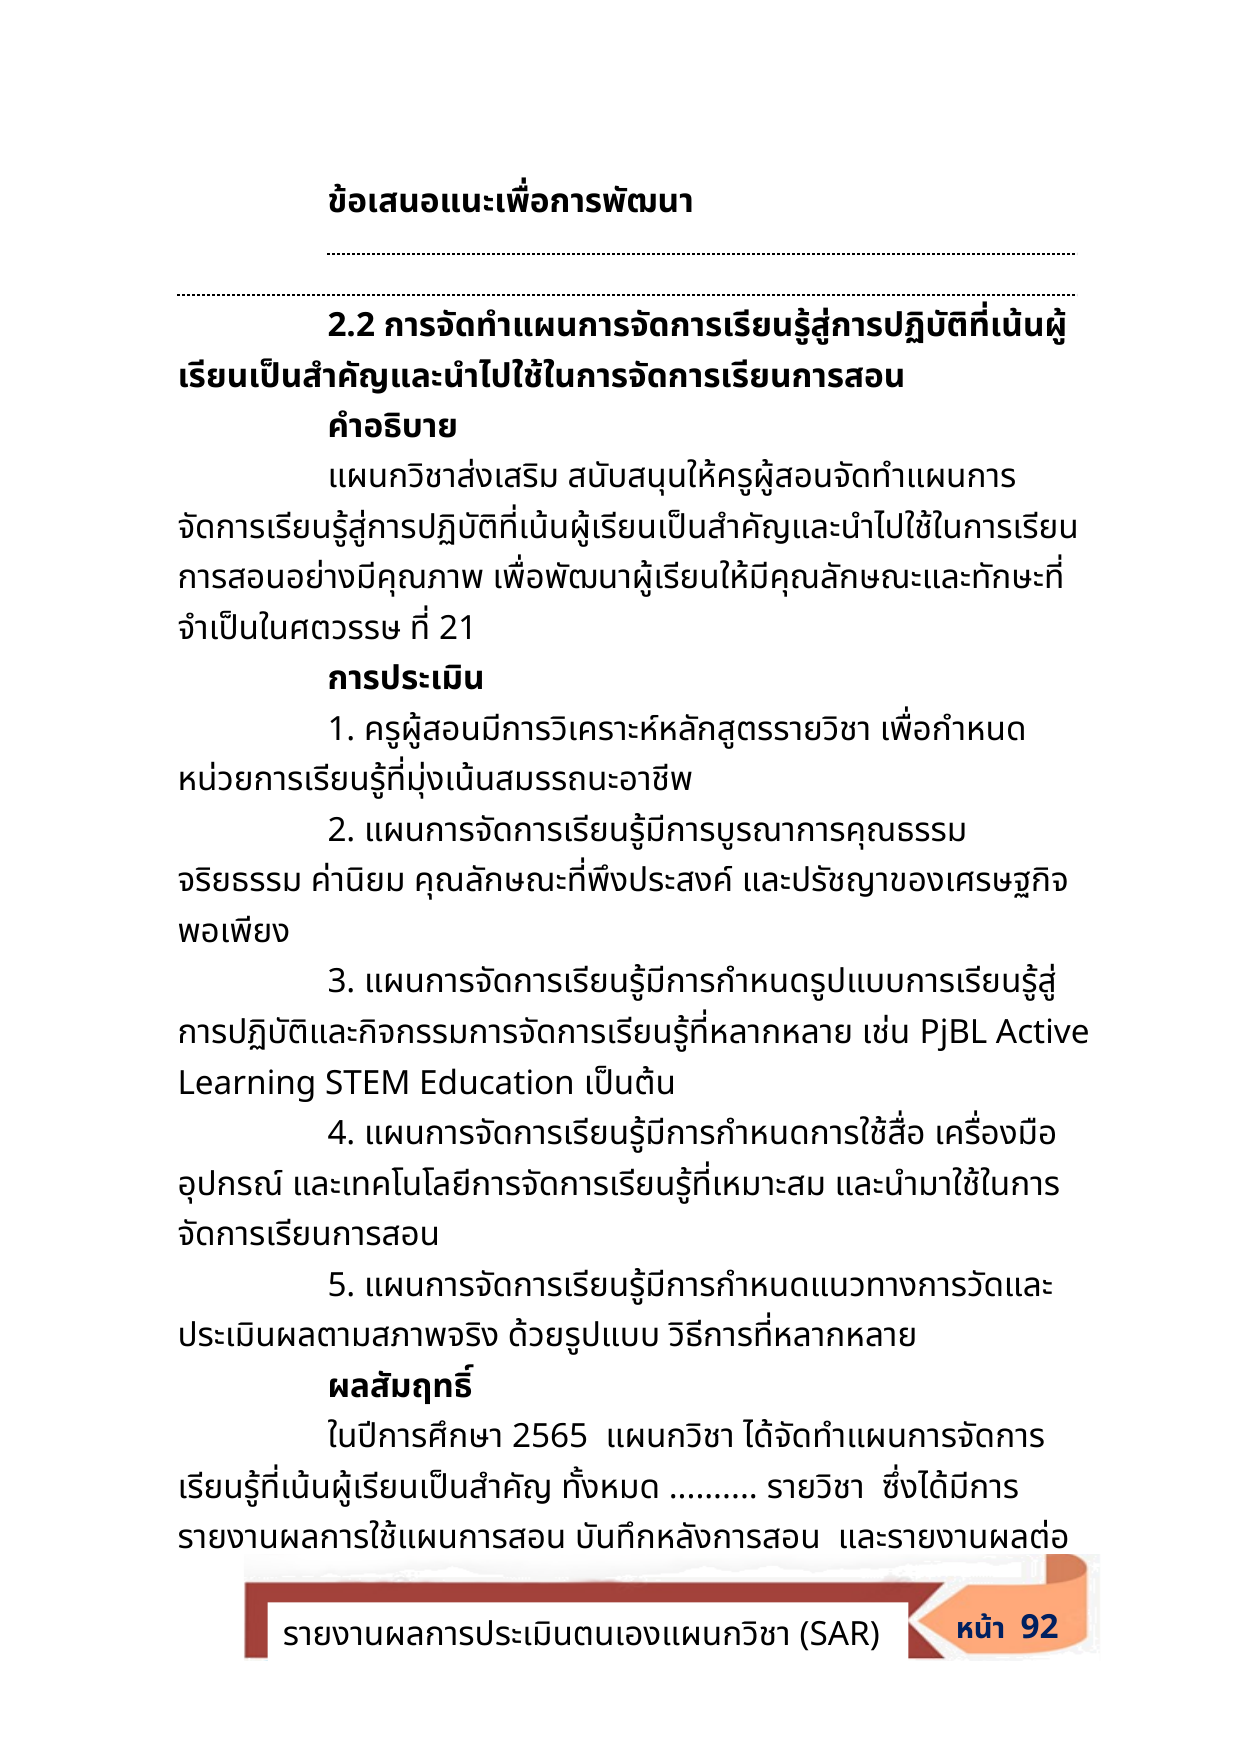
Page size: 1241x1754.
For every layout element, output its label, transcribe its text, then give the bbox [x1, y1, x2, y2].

text ข้อเสนอแนะเพื่อการพัฒนา [177, 177, 1092, 228]
text คำอธิบาย [177, 402, 1092, 452]
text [177, 1412, 1092, 1564]
text 2. แผนการจัดการเรียนรู้มีการบูรณาการคุณธรรม จริยธรรม ค่านิยม คุณลักษณะที่พึงประสงค์ และปรัชญาของเศรษฐกิจพอเพียง [177, 806, 1092, 957]
text ผลสัมฤทธิ์ [252, 1362, 1092, 1412]
text แผนกวิชาส่งเสริม สนับสนุนให้ครูผู้สอนจัดทำแผนการจัดการเรียนรู้สู่การปฏิบัติที่เน้นผู้เรียนเป็นสำคัญและนำไปใช้ในการเรียนการสอนอย่างมีคุณภาพ เพื่อพัฒนาผู้เรียนให้มีคุณลักษณะและทักษะที่จำเป็นในศตวรรษ ที่ 21 [177, 452, 1092, 654]
text 3. แผนการจัดการเรียนรู้มีการกำหนดรูปแบบการเรียนรู้สู่การปฏิบัติและกิจกรรมการจัดการเรียนรู้ที่หลากหลาย เช่น PjBL Active Learning STEM Education เป็นต้น [177, 957, 1092, 1109]
text การประเมิน [177, 654, 1092, 705]
text 5. แผนการจัดการเรียนรู้มีการกำหนดแนวทางการวัดและประเมินผลตามสภาพจริง ด้วยรูปแบบ วิธีการที่หลากหลาย [177, 1261, 1092, 1362]
picture [243, 1554, 1102, 1661]
text 2.2 การจัดทำแผนการจัดการเรียนรู้สู่การปฏิบัติที่เน้นผู้เรียนเป็นสำคัญและนำไปใช้ในการจัดการเรียนการสอน [177, 301, 1092, 402]
text 1. ครูผู้สอนมีการวิเคราะห์หลักสูตรรายวิชา เพื่อกำหนดหน่วยการเรียนรู้ที่มุ่งเน้นสมรรถนะอาชีพ [177, 705, 1092, 806]
text 4. แผนการจัดการเรียนรู้มีการกำหนดการใช้สื่อ เครื่องมือ อุปกรณ์ และเทคโนโลยีการจัดการเรียนรู้ที่เหมาะสม และนำมาใช้ในการจัดการเรียนการสอน [177, 1109, 1092, 1261]
